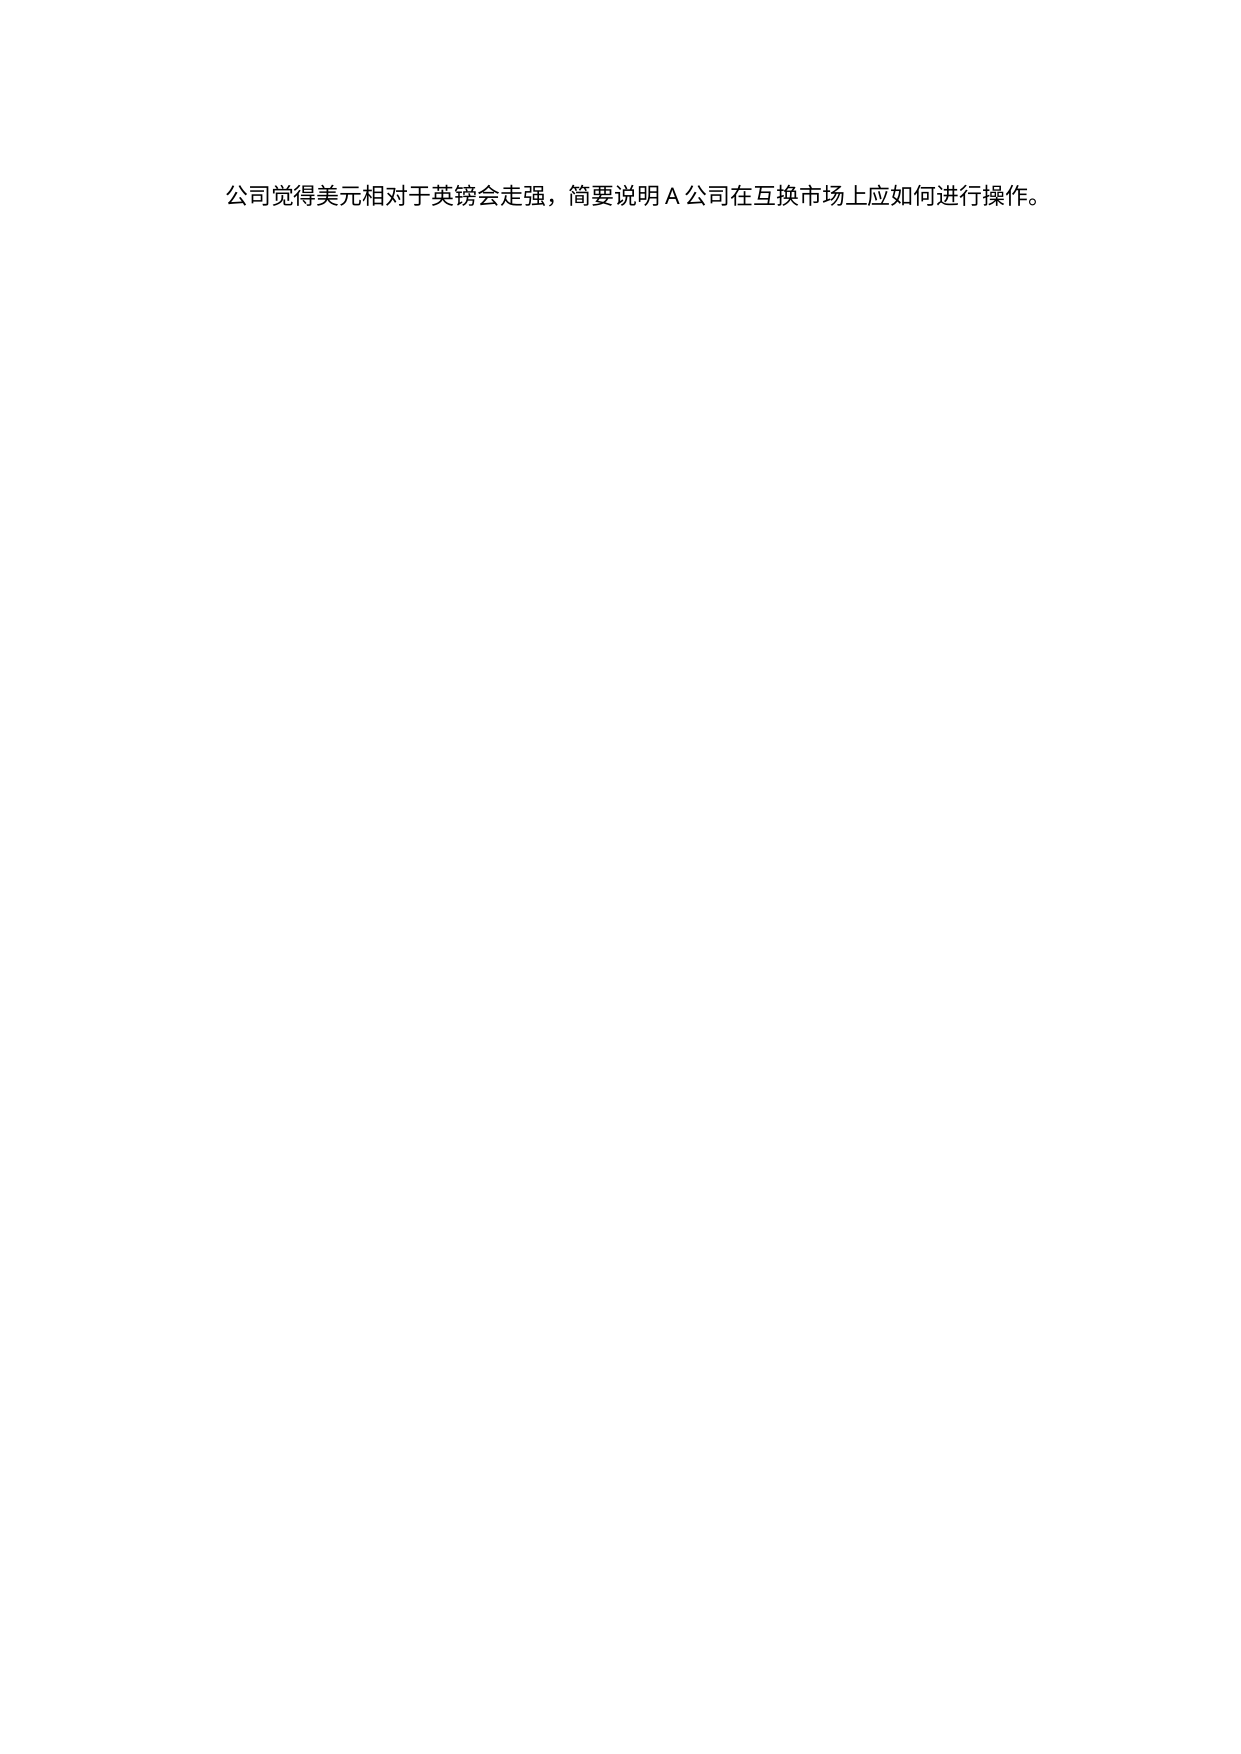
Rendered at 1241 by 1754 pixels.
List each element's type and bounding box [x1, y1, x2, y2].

list [187, 162, 1053, 227]
